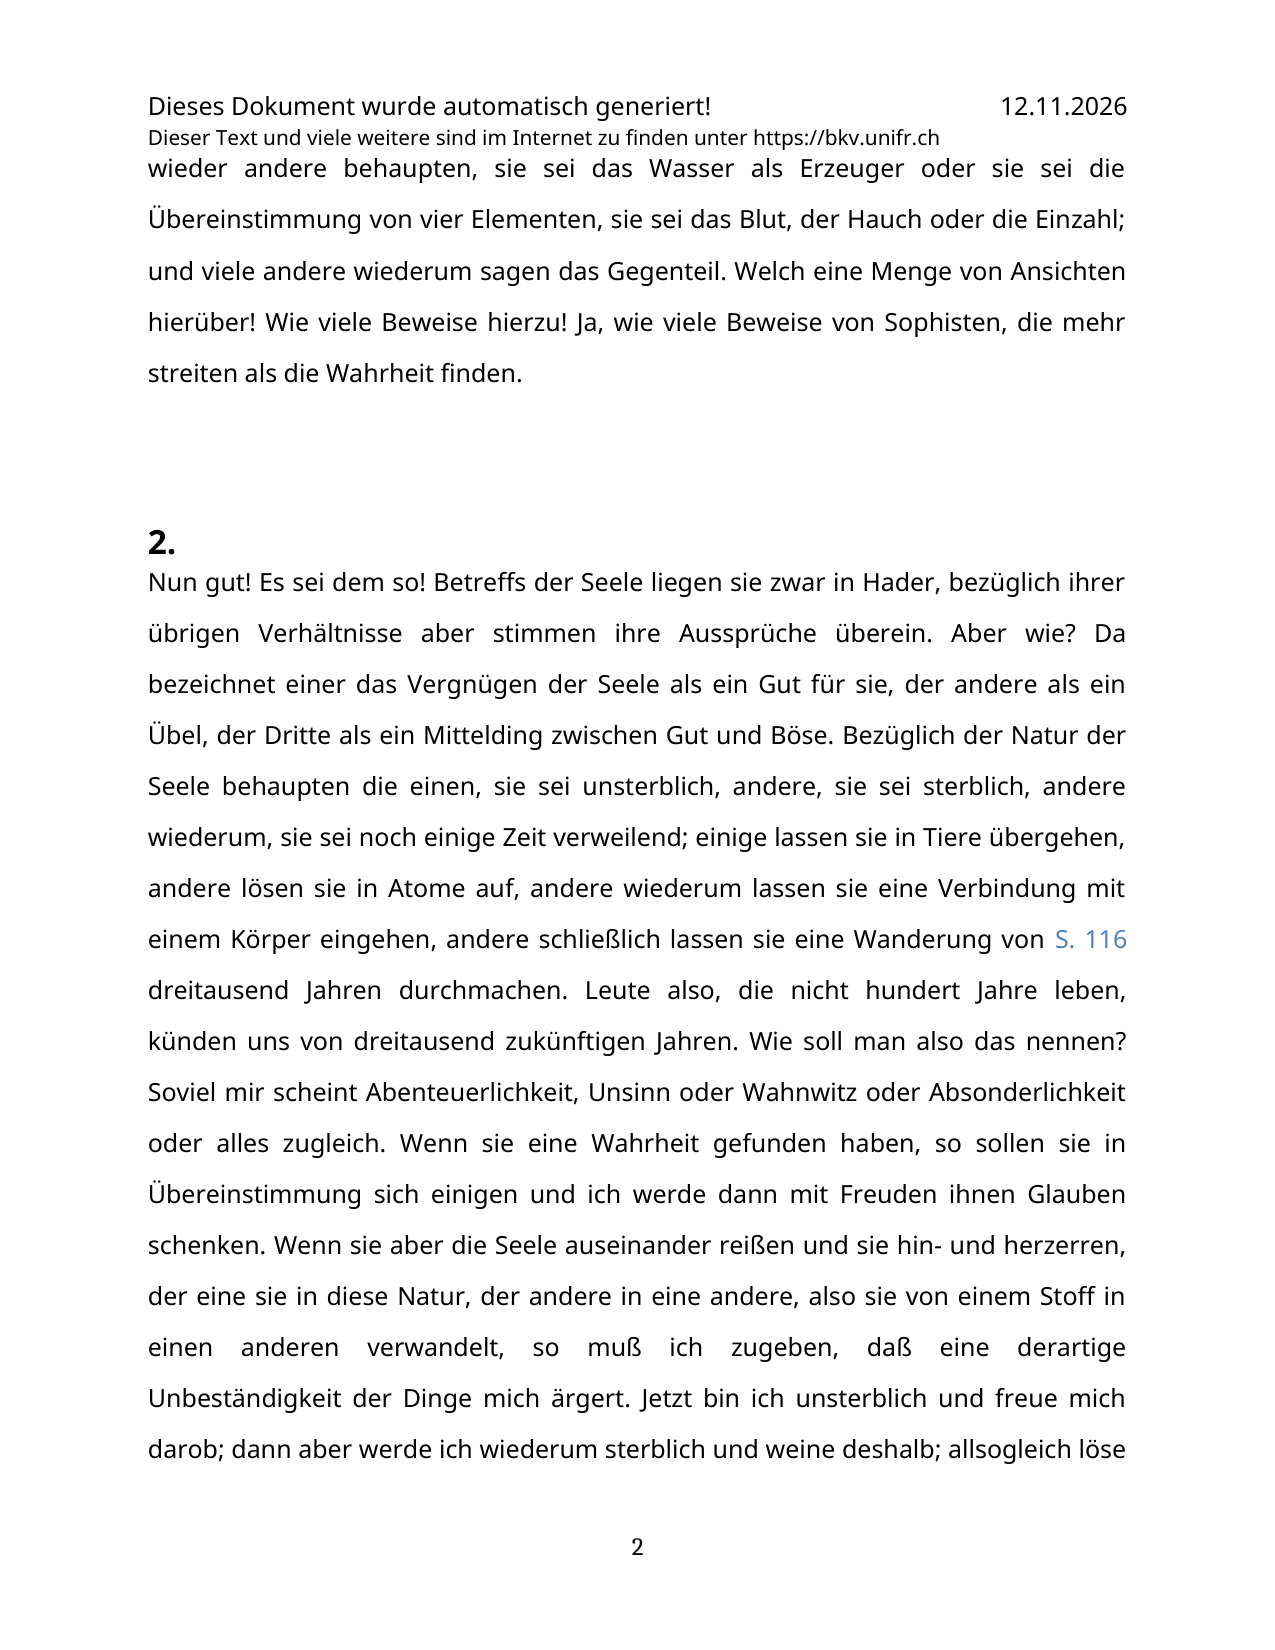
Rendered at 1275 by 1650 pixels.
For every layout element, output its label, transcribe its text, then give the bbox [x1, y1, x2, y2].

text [148, 564, 1127, 1466]
subtitle 2. [148, 519, 1127, 564]
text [148, 151, 1127, 389]
